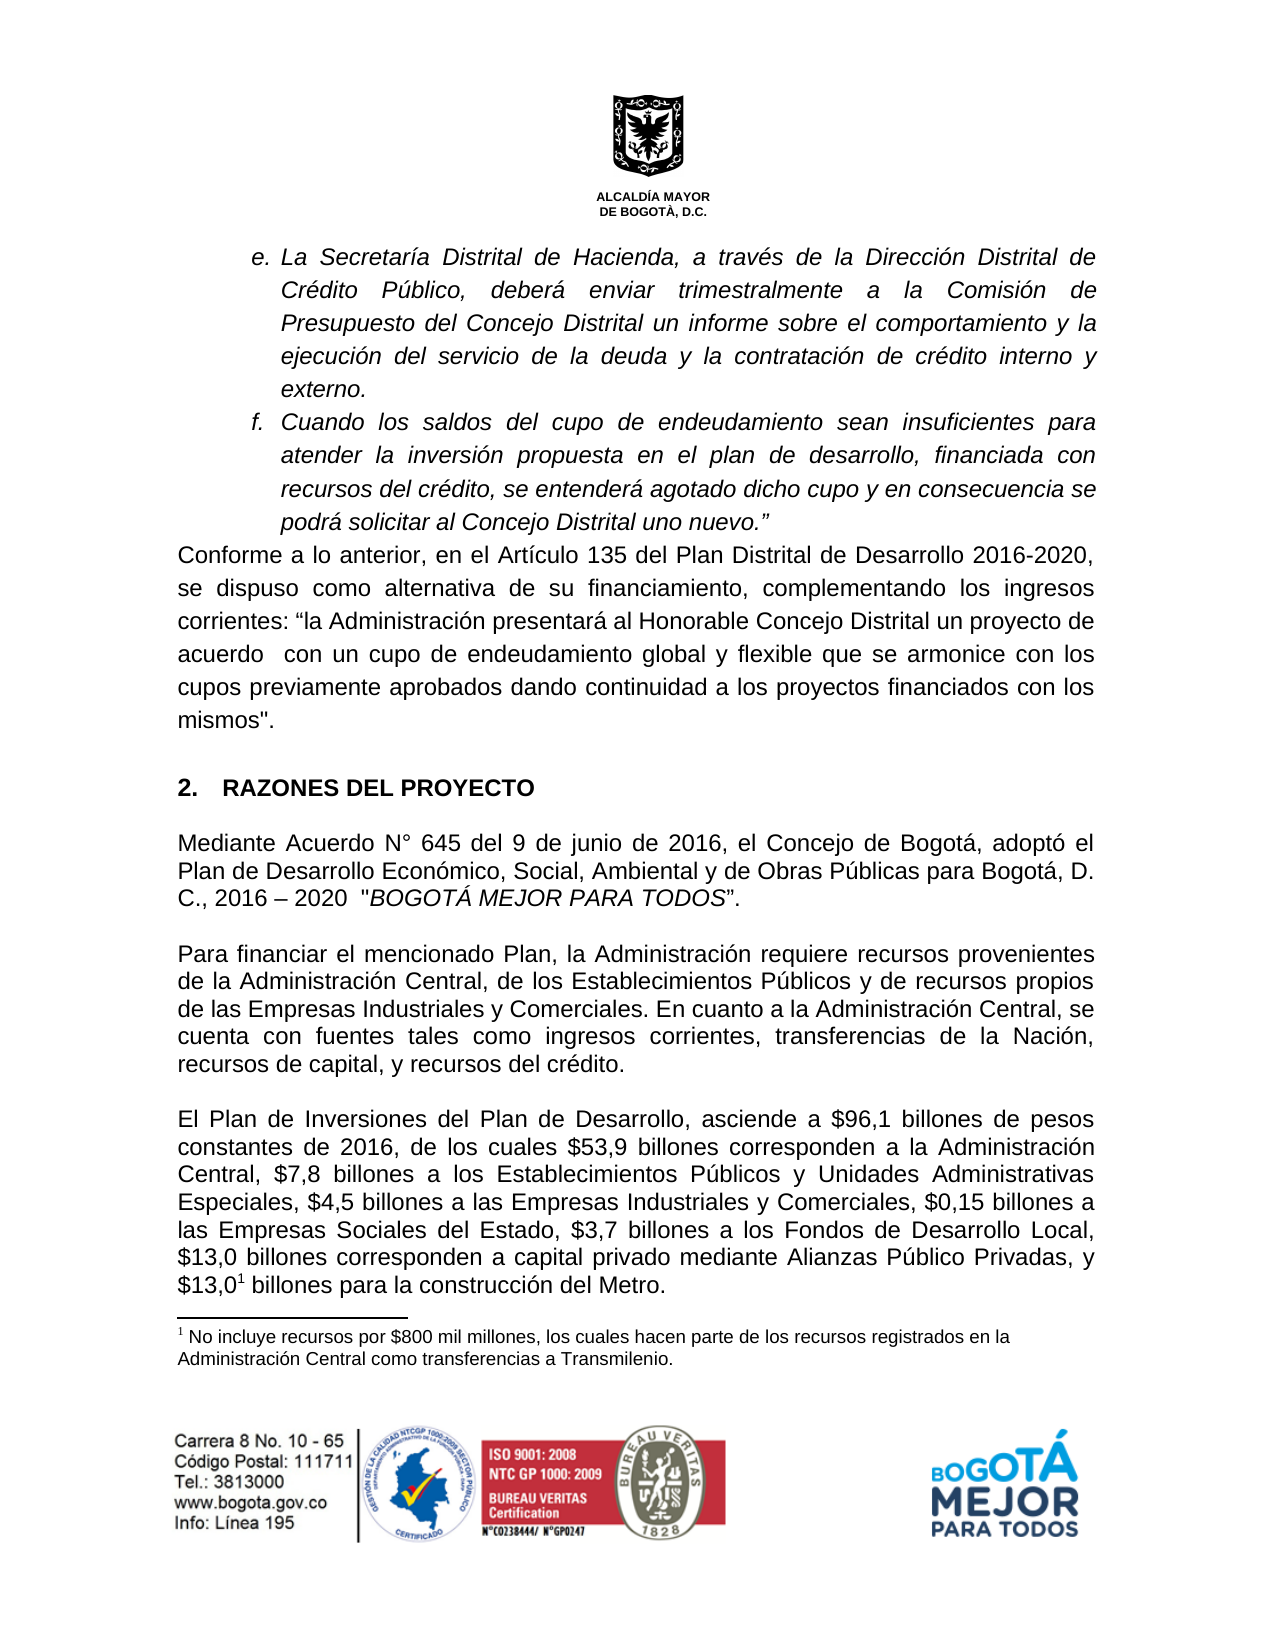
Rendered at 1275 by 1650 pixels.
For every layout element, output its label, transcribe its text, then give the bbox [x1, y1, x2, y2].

text Para financiar el mencionado Plan, la Administración requiere recursos provenientes de la Administración Central, de los Establecimientos Públicos y de recursos propios de las Empresas Industriales y Comerciales. En cuanto a la Administración Central, se cuenta con fuentes tales como ingresos corrientes, transferencias de la Nación, recursos de capital, y recursos del crédito. [177, 939, 1096, 1077]
text Mediante Acuerdo N° 645 del 9 de junio de 2016, el Concejo de Bogotá, adoptó el Plan de Desarrollo Económico, Social, Ambiental y de Obras Públicas para Bogotá, D. C., 2016 – 2020 "BOGOTÁ MEJOR PARA TODOS”. [177, 829, 1096, 912]
picture [171, 1421, 1093, 1545]
text Conforme a lo anterior, en el Artículo 135 del Plan Distrital de Desarrollo 2016-2020, se dispuso como alternativa de su financiamiento, complementando los ingresos corrientes: “la Administración presentará al Honorable Concejo Distrital un proyecto de acuerdo con un cupo de endeudamiento global y flexible que se armonice con los cupos previamente aprobados dando continuidad a los proyectos financiados con los mismos". [177, 541, 1096, 734]
list Cuando los saldos del cupo de endeudamiento sean insuficientes para atender la inversión propuesta en el plan de desarrollo, financiada con recursos del crédito, se entenderá agotado dicho cupo y en consecuencia se podrá solicitar al Concejo Distrital uno nuevo.” [251, 408, 1098, 535]
subtitle RAZONES DEL PROYECTO [177, 773, 1098, 801]
text El Plan de Inversiones del Plan de Desarrollo, asciende a $96,1 billones de pesos constantes de 2016, de los cuales $53,9 billones corresponden a la Administración Central, $7,8 billones a los Establecimientos Públicos y Unidades Administrativas Especiales, $4,5 billones a las Empresas Industriales y Comerciales, $0,15 billones a las Empresas Sociales del Estado, $3,7 billones a los Fondos de Desarrollo Local, $13,0 billones corresponden a capital privado mediante Alianzas Público Privadas, y $13,0 billones para la construcción del Metro. [177, 1105, 1096, 1298]
picture [613, 95, 684, 177]
list La Secretaría Distrital de Hacienda, a través de la Dirección Distrital de Crédito Público, deberá enviar trimestralmente a la Comisión de Presupuesto del Concejo Distrital un informe sobre el comportamiento y la ejecución del servicio de la deuda y la contratación de crédito interno y externo. [251, 243, 1098, 403]
